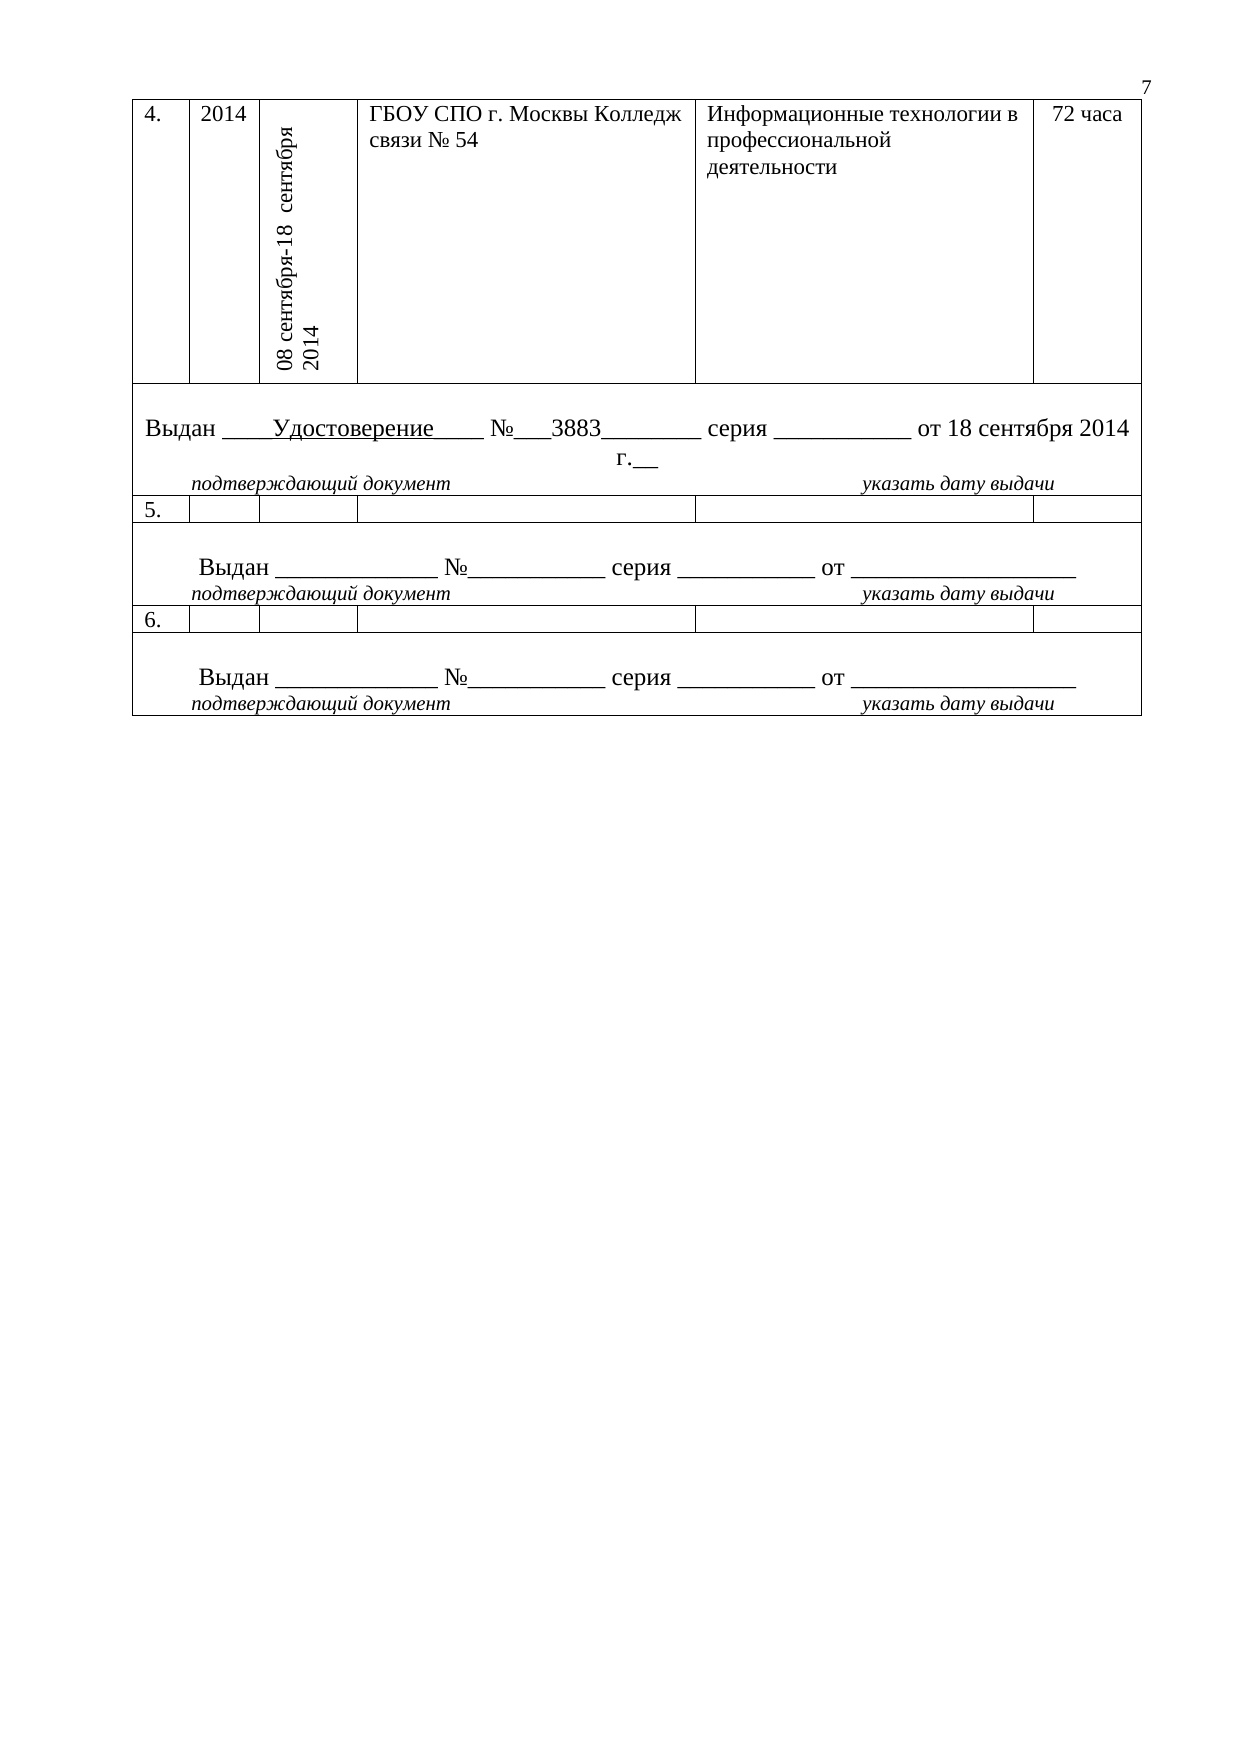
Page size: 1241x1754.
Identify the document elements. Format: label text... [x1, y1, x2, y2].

table_cell ГБОУ СПО г. Москвы Колледж связи № 54 [358, 100, 695, 383]
table_cell Выдан _____________ №___________ серия ___________ от __________________ подтверждающий документ указать дату выдачи [133, 633, 1141, 715]
table_cell Выдан _____________ №___________ серия ___________ от __________________ подтверждающий документ указать дату выдачи [133, 523, 1141, 605]
table_cell 2014 [190, 100, 259, 383]
table_cell [1034, 606, 1141, 632]
table_cell 5. [133, 496, 189, 522]
table_cell [190, 496, 259, 522]
table_cell [260, 606, 357, 632]
table_cell 08 сентября-18 сентября 2014 [260, 100, 357, 383]
table_cell [1034, 496, 1141, 522]
table_cell 4. [133, 100, 189, 383]
table_cell [358, 496, 695, 522]
table_cell [190, 606, 259, 632]
table_cell Выдан ____Удостоверение____ №___3883________ серия ___________ от 18 сентября 2014 г.__ подтверждающий документ указать дату выдачи [133, 384, 1141, 495]
table_cell [260, 496, 357, 522]
table_cell [696, 606, 1033, 632]
table_cell [696, 496, 1033, 522]
table_cell Информационные технологии в профессиональной деятельности [696, 100, 1033, 383]
table_cell 6. [133, 606, 189, 632]
table_cell [358, 606, 695, 632]
table_cell 72 часа [1034, 100, 1141, 383]
